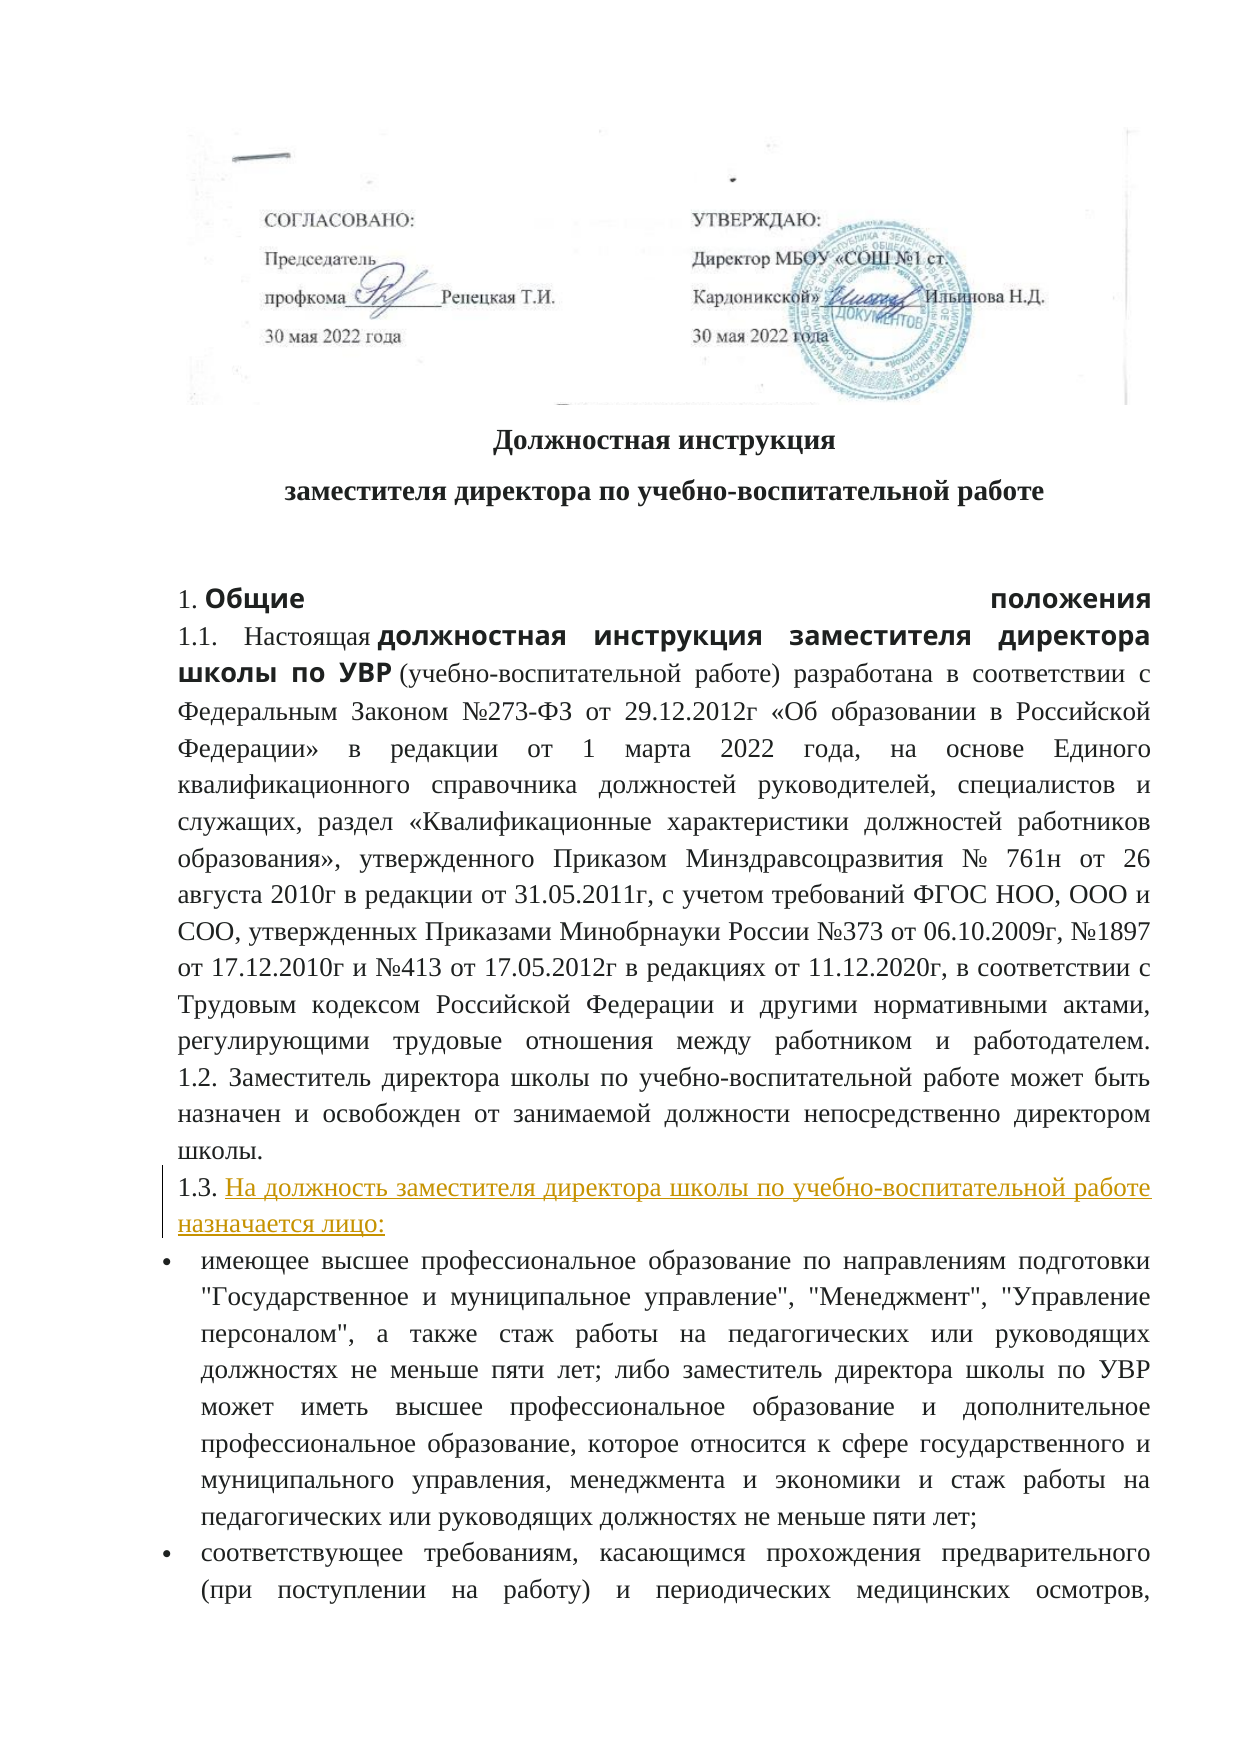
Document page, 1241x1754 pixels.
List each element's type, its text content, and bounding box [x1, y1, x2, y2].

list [163, 1531, 1152, 1604]
picture [177, 118, 1152, 405]
text 1. Общие положения 1.1. Настоящая должностная инструкция заместителя директора школы по УВР (учебно-воспитательной работе) разработана в соответствии с Федеральным Законом №273-ФЗ от 29.12.2012г «Об образовании в Российской Федерации» в редакции от 1 марта 2022 года, на основе Единого квалификационного справочника должностей руководителей, специалистов и служащих, раздел «Квалификационные характеристики должностей работников образования», утвержденного Приказом Минздравсоцразвития № 761н от 26 августа 2010г в редакции от 31.05.2011г, с учетом требований ФГОС НОО, ООО и СОО, утвержденных Приказами Минобрнауки России №373 от 06.10.2009г, №1897 от 17.12.2010г и №413 от 17.05.2012г в редакциях от 11.12.2020г, в соответствии с Трудовым кодексом Российской Федерации и другими нормативными актами, регулирующими трудовые отношения между работником и работодателем. 1.2. Заместитель директора школы по учебно-воспитательной работе может быть назначен и освобожден от занимаемой должности непосредственно директором школы. 1.3. [177, 543, 1152, 1238]
list имеющее высшее профессиональное образование по направлениям подготовки "Государственное и муниципальное управление", "Менеджмент", "Управление персоналом", а также стаж работы на педагогических или руководящих должностях не меньше пяти лет; либо заместитель директора школы по УВР может иметь высшее профессиональное образование и дополнительное профессиональное образование, которое относится к сфере государственного и муниципального управления, менеджмента и экономики и стаж работы на педагогических или руководящих должностях не меньше пяти лет; [163, 1238, 1152, 1531]
text Должностная инструкция заместителя директора по учебно-воспитательной работе [177, 405, 1152, 506]
